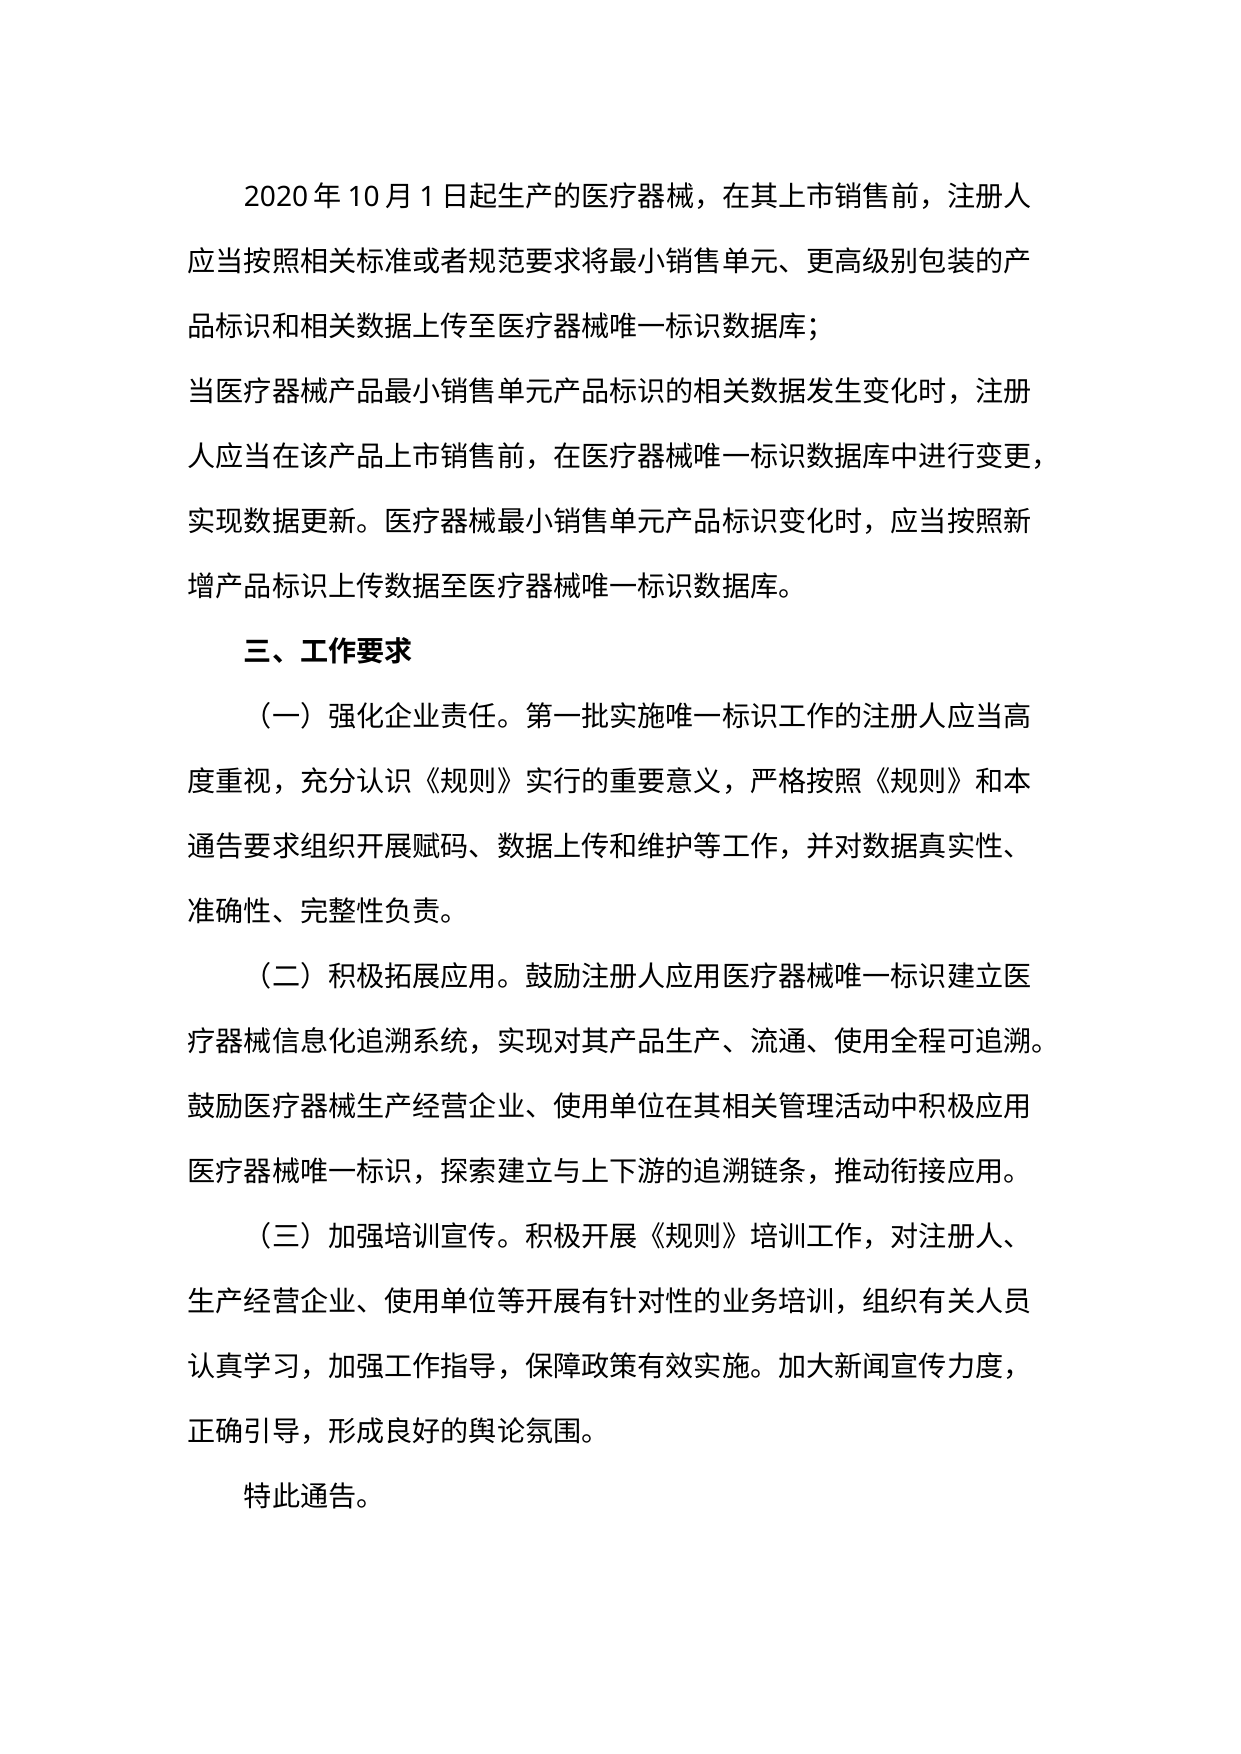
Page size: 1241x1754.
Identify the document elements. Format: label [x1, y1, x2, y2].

text [187, 162, 1053, 1527]
